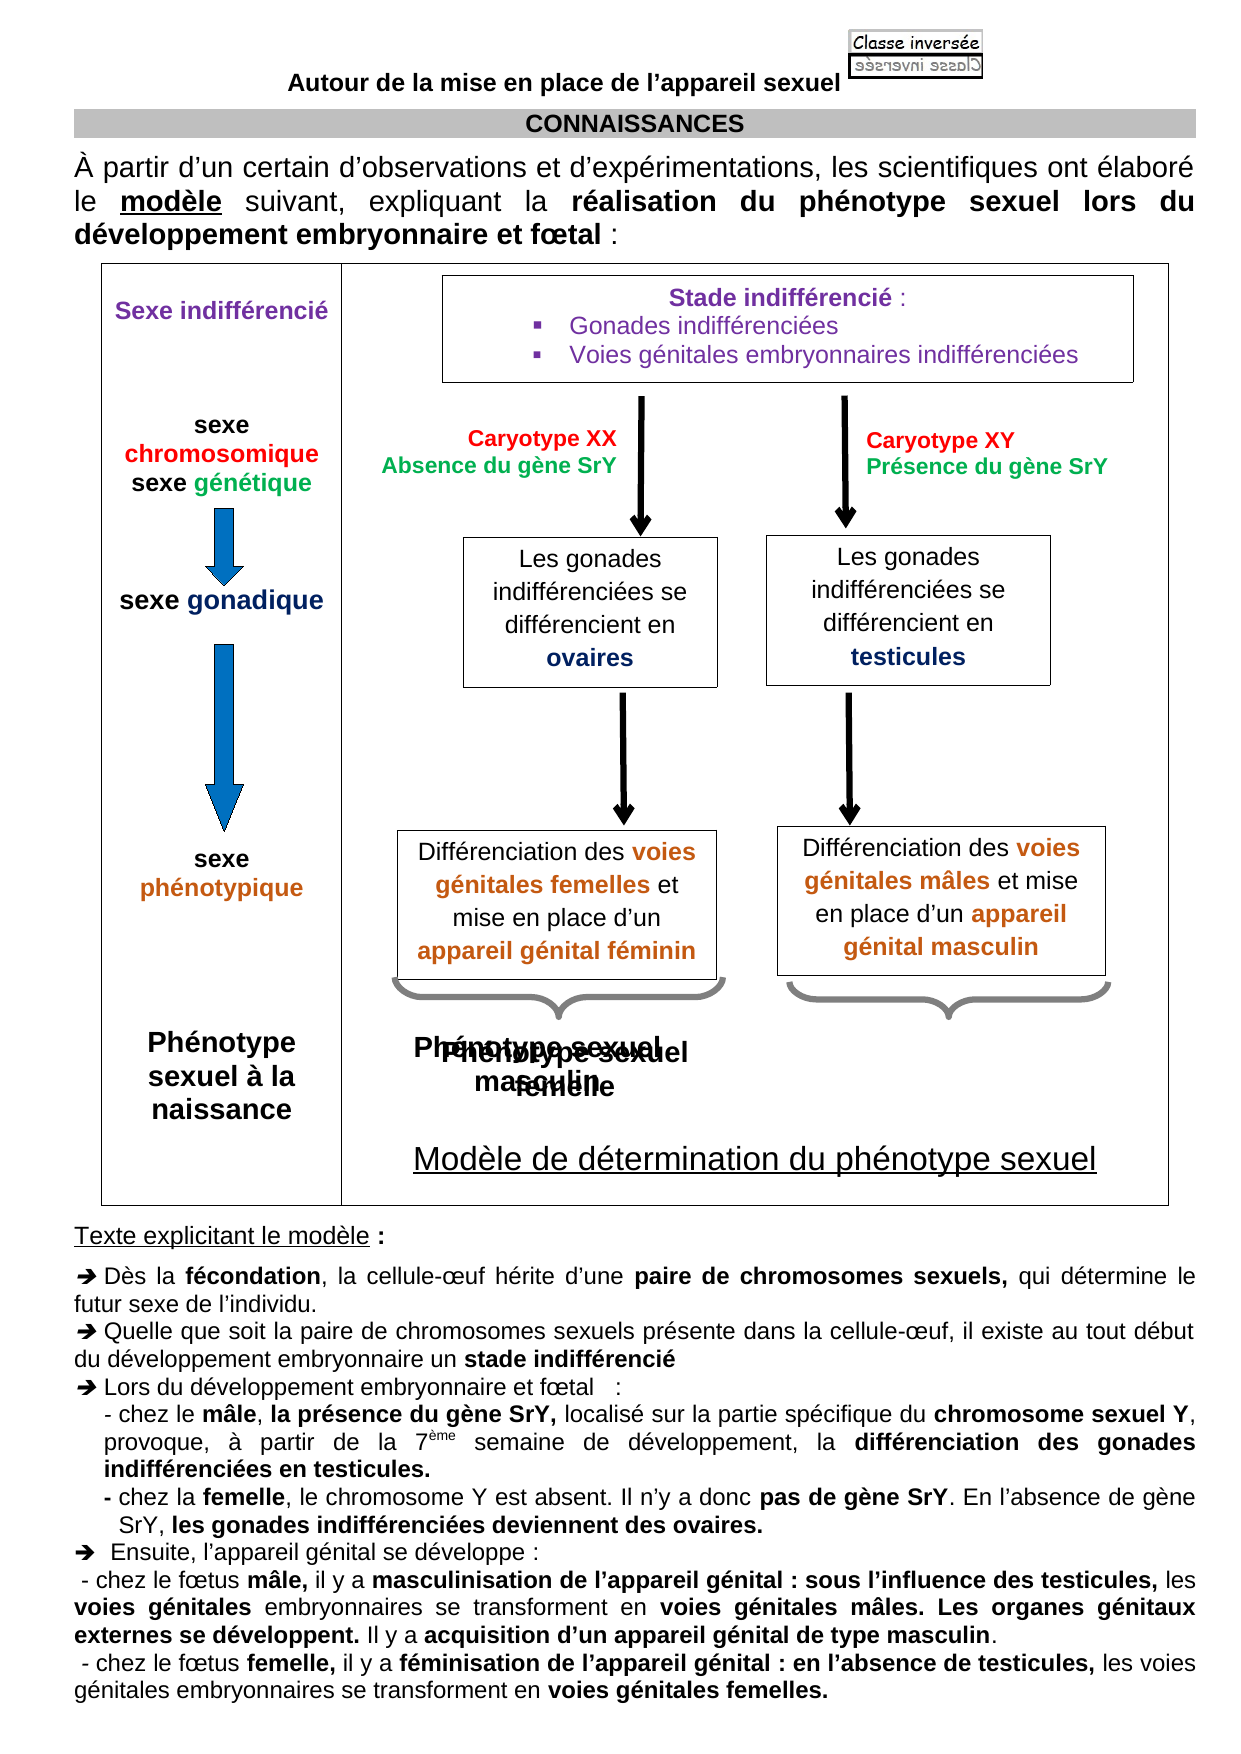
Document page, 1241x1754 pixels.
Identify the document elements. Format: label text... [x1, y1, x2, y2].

list Lors du développement embryonnaire et fœtal : [74, 1372, 1196, 1400]
text CONNAISSANCES [74, 109, 1196, 138]
table_header Sexe indifférencié sexe chromosomique sexe génétique sexe gonadique sexe phénotypique Phénotype sexuel à la naissance [102, 264, 341, 1205]
text Texte explicitant le modèle : [74, 1221, 1196, 1249]
list chez le mâle, la présence du gène SrY, localisé sur la partie spécifique du chromosome sexuel Y, provoque, à partir de la 7ème semaine de développement, la différenciation des gonades indifférenciées en testicules. [103, 1400, 1196, 1483]
list Dès la fécondation, la cellule-œuf hérite d’une paire de chromosomes sexuels, qui détermine le futur sexe de l’individu. [74, 1262, 1196, 1317]
text À partir d’un certain d’observations et d’expérimentations, les scientifiques ont élaboré le modèle suivant, expliquant la réalisation du phénotype sexuel lors du développement embryonnaire et fœtal : [74, 150, 1196, 251]
table_header Modèle de détermination du phénotype sexuel [342, 264, 1168, 1205]
list Ensuite, l’appareil génital se développe : [74, 1538, 1196, 1566]
text - chez le fœtus mâle, il y a masculinisation de l’appareil génital : sous l’influence des testicules, les voies génitales embryonnaires se transforment en voies génitales mâles. Les organes génitaux externes se développent. Il y a acquisition d’un appareil génital de type masculin. [74, 1566, 1196, 1648]
list Quelle que soit la paire de chromosomes sexuels présente dans la cellule-œuf, il existe au tout début du développement embryonnaire un stade indifférencié [74, 1317, 1196, 1372]
text - chez le fœtus femelle, il y a féminisation de l’appareil génital : en l’absence de testicules, les voies génitales embryonnaires se transforment en voies génitales femelles. [74, 1648, 1196, 1704]
picture [848, 29, 983, 79]
text Autour de la mise en place de l’appareil sexuel [74, 29, 1196, 96]
list chez la femelle, le chromosome Y est absent. Il n’y a donc pas de gène SrY. En l’absence de gène SrY, les gonades indifférenciées deviennent des ovaires. [103, 1483, 1196, 1538]
